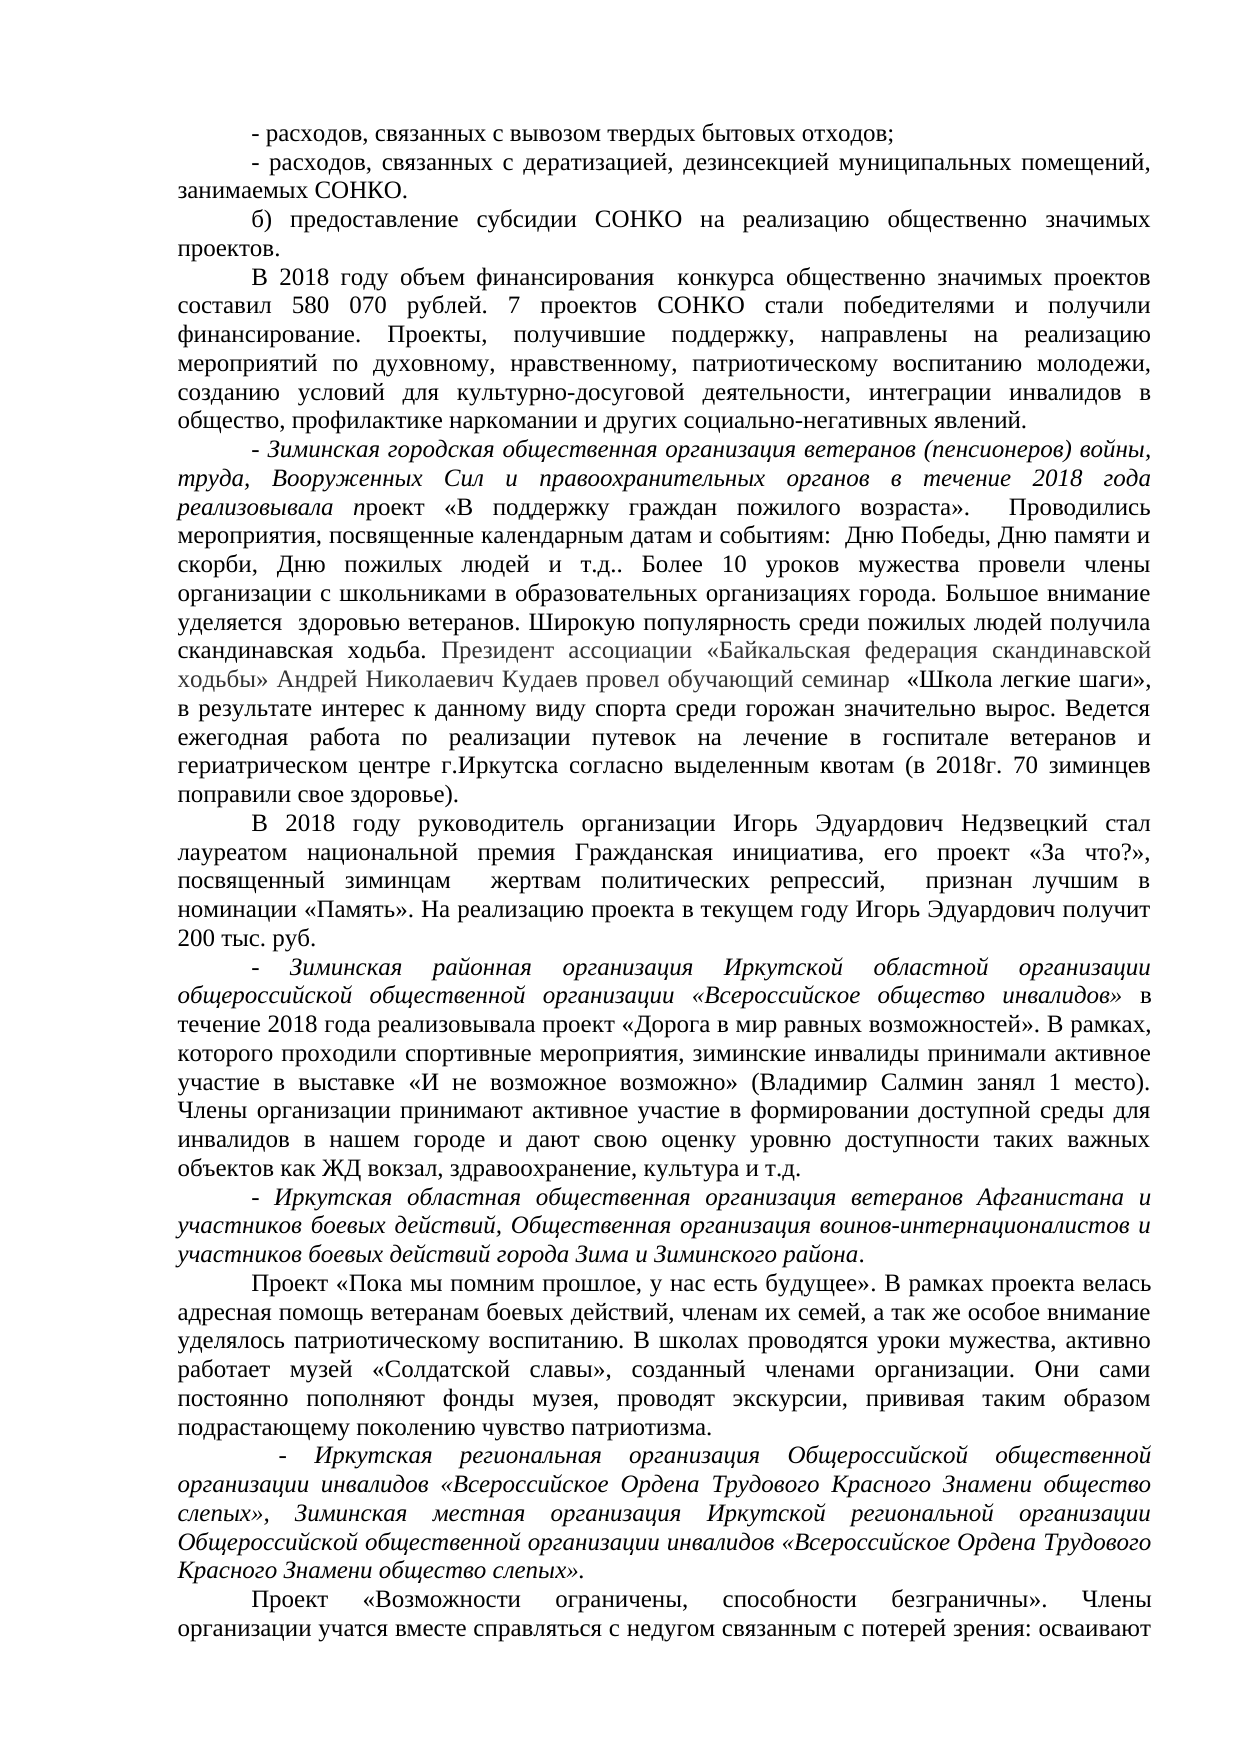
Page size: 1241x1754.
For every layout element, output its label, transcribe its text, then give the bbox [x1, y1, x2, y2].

text - Иркутская областная общественная организация ветеранов Афганистана и участников боевых действий, Общественная организация воинов-интернационалистов и участников боевых действий города Зима и Зиминского района. [177, 1182, 1152, 1268]
text - Иркутская региональная организация Общероссийской общественной организации инвалидов «Всероссийское Ордена Трудового Красного Знамени общество слепых», Зиминская местная организация Иркутской региональной организации Общероссийской общественной организации инвалидов «Всероссийское Ордена Трудового Красного Знамени общество слепых». [177, 1441, 1152, 1584]
text В 2018 году объем финансирования конкурса общественно значимых проектов составил 580 070 рублей. 7 проектов СОНКО стали победителями и получили финансирование. Проекты, получившие поддержку, направлены на реализацию мероприятий по духовному, нравственному, патриотическому воспитанию молодежи, созданию условий для культурно-досуговой деятельности, интеграции инвалидов в общество, профилактике наркомании и других социально-негативных явлений. [177, 262, 1152, 434]
text б) предоставление субсидии СОНКО на реализацию общественно значимых проектов. [177, 204, 1152, 262]
text В 2018 году руководитель организации Игорь Эдуардович Недзвецкий стал лауреатом национальной премия Гражданская инициатива, его проект «За что?», посвященный зиминцам жертвам политических репрессий, признан лучшим в номинации «Память». На реализацию проекта в текущем году Игорь Эдуардович получит 200 тыс. руб. [177, 808, 1152, 952]
text - Зиминская городская общественная организация ветеранов (пенсионеров) войны, труда, Вооруженных Сил и правоохранительных органов в течение 2018 года реализовывала проект «В поддержку граждан пожилого возраста». Проводились мероприятия, посвященные календарным датам и событиям: Дню Победы, Дню памяти и скорби, Дню пожилых людей и т.д.. Более 10 уроков мужества провели члены организации с школьниками в образовательных организациях города. Большое внимание уделяется здоровью ветеранов. Широкую популярность среди пожилых людей получила скандинавская ходьба. Президент ассоциации «Байкальская федерация скандинавской ходьбы» Андрей Николаевич Кудаев провел обучающий семинар «Школа легкие шаги», в результате интерес к данному виду спорта среди горожан значительно вырос. Ведется ежегодная работа по реализации путевок на лечение в госпитале ветеранов и гериатрическом центре г.Иркутска согласно выделенным квотам (в 2018г. 70 зиминцев поправили свое здоровье). [177, 434, 1152, 664]
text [177, 1584, 1152, 1642]
text - расходов, связанных с дератизацией, дезинсекцией муниципальных помещений, занимаемых СОНКО. [177, 147, 1152, 204]
text - Зиминская городская общественная организация ветеранов (пенсионеров) войны, труда, Вооруженных Сил и правоохранительных органов в течение 2018 года реализовывала проект «В поддержку граждан пожилого возраста». Проводились мероприятия, посвященные календарным датам и событиям: Дню Победы, Дню памяти и скорби, Дню пожилых людей и т.д.. Более 10 уроков мужества провели члены организации с школьниками в образовательных организациях города. Большое внимание уделяется здоровью ветеранов. Широкую популярность среди пожилых людей получила скандинавская ходьба. Президент ассоциации «Байкальская федерация скандинавской ходьбы» Андрей Николаевич Кудаев провел обучающий семинар «Школа легкие шаги», в результате интерес к данному виду спорта среди горожан значительно вырос. Ведется ежегодная работа по реализации путевок на лечение в госпитале ветеранов и гериатрическом центре г.Иркутска согласно выделенным квотам (в 2018г. 70 зиминцев поправили свое здоровье). [177, 664, 1152, 808]
text - Зиминская районная организация Иркутской областной организации общероссийской общественной организации «Всероссийское общество инвалидов» в течение 2018 года реализовывала проект «Дорога в мир равных возможностей». В рамках, которого проходили спортивные мероприятия, зиминские инвалиды принимали активное участие в выставке «И не возможное возможно» (Владимир Салмин занял 1 место). Члены организации принимают активное участие в формировании доступной среды для инвалидов в нашем городе и дают свою оценку уровню доступности таких важных объектов как ЖД вокзал, здравоохранение, культура и т.д. [177, 952, 1152, 1182]
text Проект «Пока мы помним прошлое, у нас есть будущее». В рамках проекта велась адресная помощь ветеранам боевых действий, членам их семей, а так же особое внимание уделялось патриотическому воспитанию. В школах проводятся уроки мужества, активно работает музей «Солдатской славы», созданный членами организации. Они сами постоянно пополняют фонды музея, проводят экскурсии, прививая таким образом подрастающему поколению чувство патриотизма. [177, 1268, 1152, 1441]
text - расходов, связанных с вывозом твердых бытовых отходов; [177, 118, 1152, 147]
